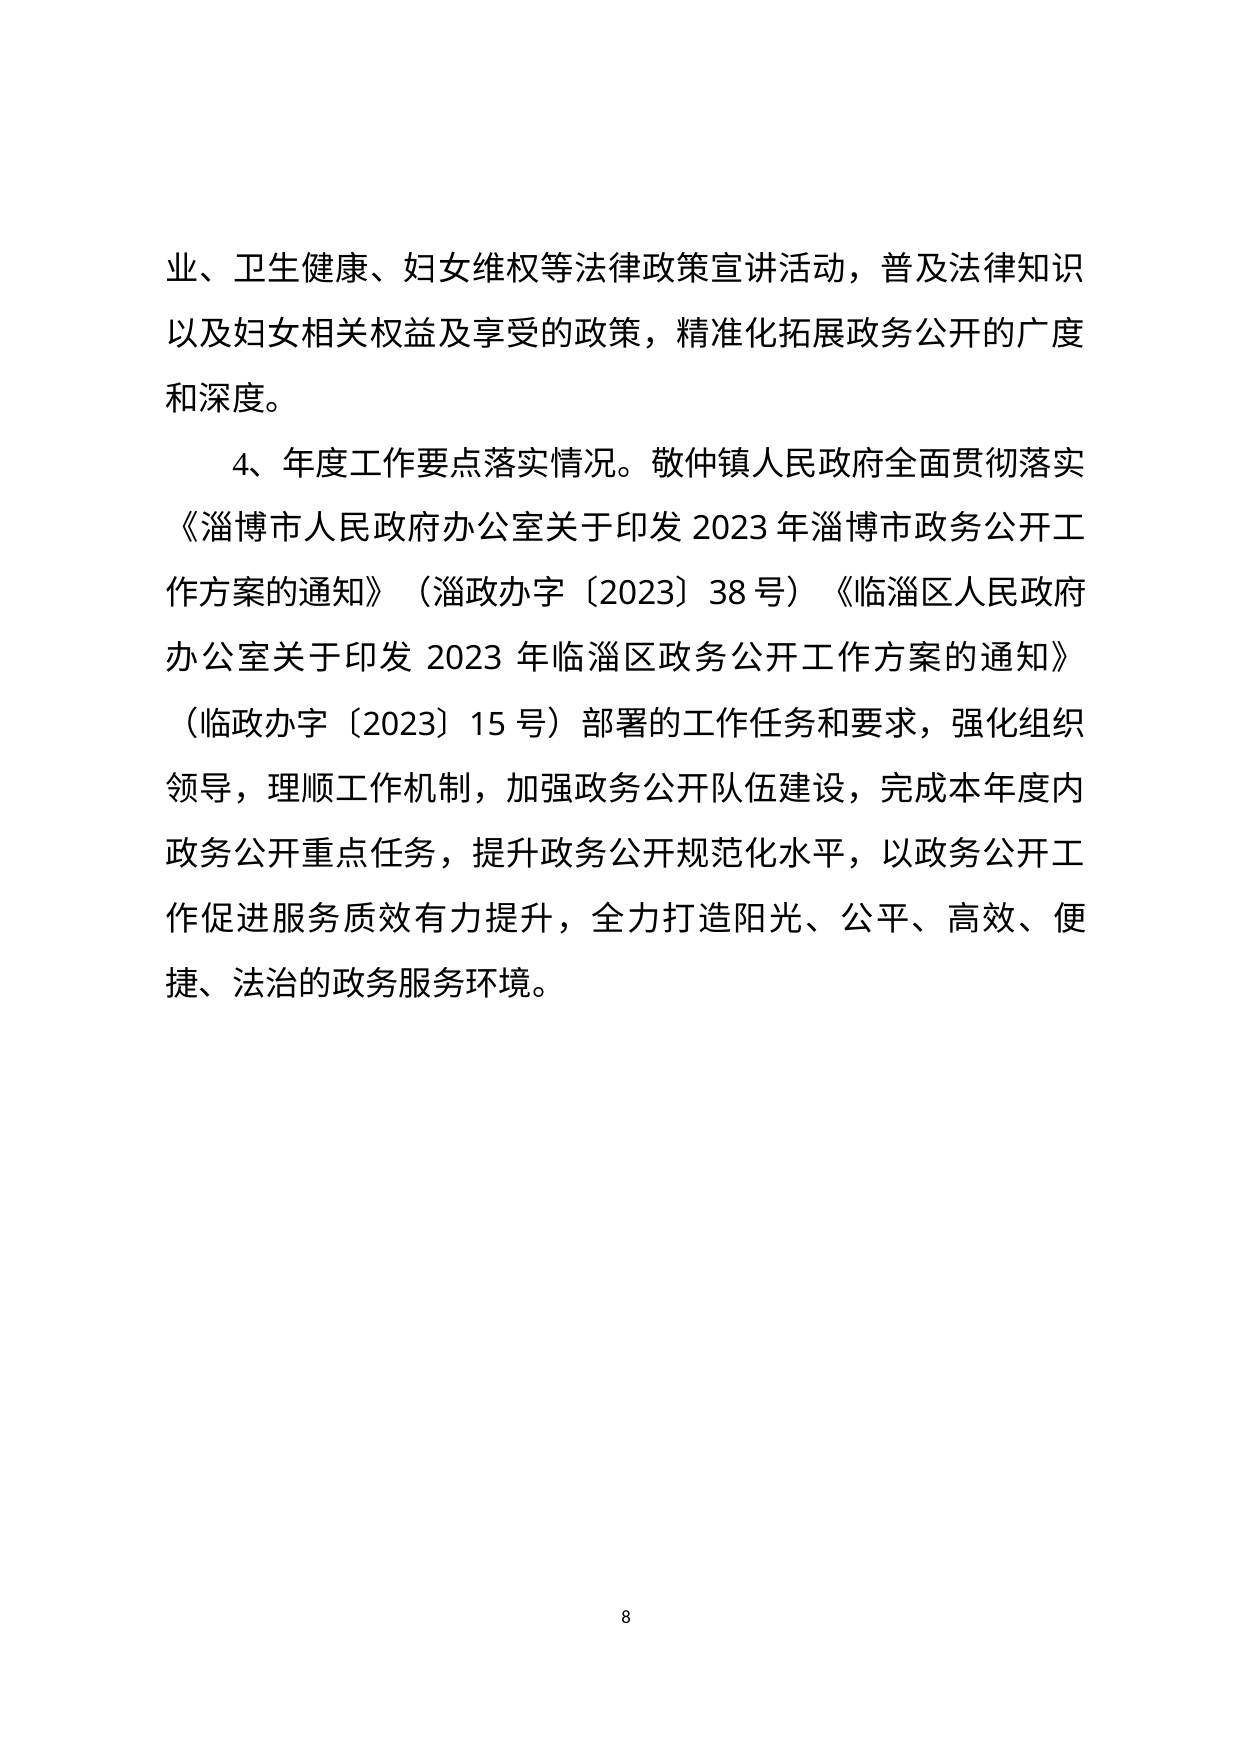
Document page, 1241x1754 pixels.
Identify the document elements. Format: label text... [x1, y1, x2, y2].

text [165, 233, 1087, 428]
text 4、年度工作要点落实情况。敬仲镇人民政府全面贯彻落实《淄博市人民政府办公室关于印发2023年淄博市政务公开工作方案的通知》（淄政办字〔2023〕38号）《临淄区人民政府办公室关于印发 2023 年临淄区政务公开工作方案的通知》（临政办字〔2023〕15 号）部署的工作任务和要求，强化组织领导，理顺工作机制，加强政务公开队伍建设，完成本年度内政务公开重点任务，提升政务公开规范化水平，以政务公开工作促进服务质效有力提升，全力打造阳光、公平、高效、便捷、法治的政务服务环境。 [165, 428, 1087, 1013]
